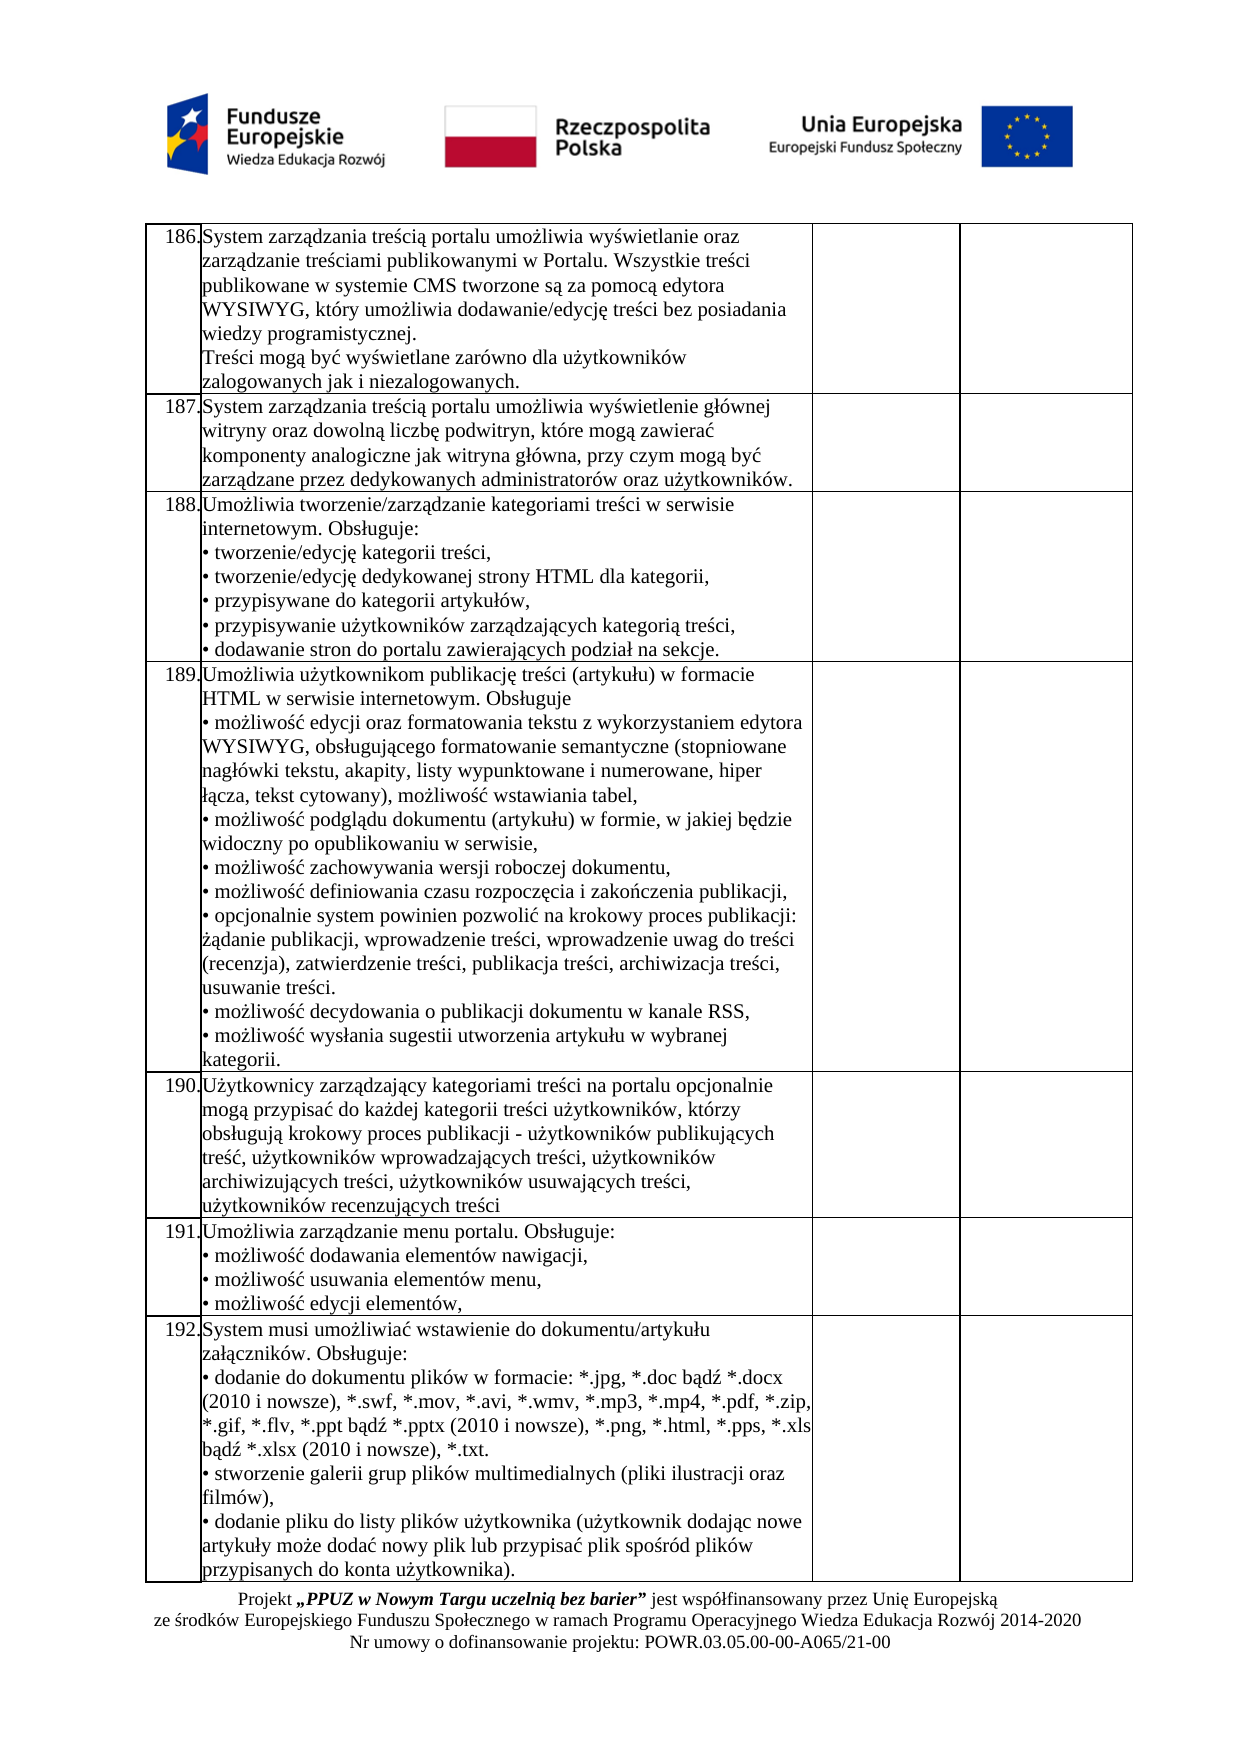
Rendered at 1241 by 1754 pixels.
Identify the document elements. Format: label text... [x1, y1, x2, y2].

table_cell [813, 492, 959, 661]
table_cell [813, 1218, 959, 1315]
table_cell Umożliwia tworzenie/zarządzanie kategoriami treści w serwisie internetowym. Obsługuje: • tworzenie/edycję kategorii treści, • tworzenie/edycję dedykowanej strony HTML dla kategorii, • przypisywane do kategorii artykułów, • przypisywanie użytkowników zarządzających kategorią treści, • dodawanie stron do portalu zawierających podział na sekcje. [202, 492, 812, 661]
table_cell Umożliwia zarządzanie menu portalu. Obsługuje: • możliwość dodawania elementów nawigacji, • możliwość usuwania elementów menu, • możliwość edycji elementów, [202, 1218, 812, 1315]
table_cell [147, 662, 200, 1071]
table_cell [813, 662, 959, 1071]
table_cell [961, 1072, 1132, 1217]
table_cell [961, 662, 1132, 1071]
table_cell [961, 1218, 1132, 1315]
table_cell [961, 1316, 1132, 1581]
table_cell System zarządzania treścią portalu umożliwia wyświetlanie oraz zarządzanie treściami publikowanymi w Portalu. Wszystkie treści publikowane w systemie CMS tworzone są za pomocą edytora WYSIWYG, który umożliwia dodawanie/edycję treści bez posiadania wiedzy programistycznej. Treści mogą być wyświetlane zarówno dla użytkowników zalogowanych jak i niezalogowanych. [202, 224, 812, 393]
table_cell [147, 1073, 200, 1217]
table_cell Użytkownicy zarządzający kategoriami treści na portalu opcjonalnie mogą przypisać do każdej kategorii treści użytkowników, którzy obsługują krokowy proces publikacji - użytkowników publikujących treść, użytkowników wprowadzających treści, użytkowników archiwizujących treści, użytkowników usuwających treści, użytkowników recenzujących treści [202, 1072, 812, 1217]
table_cell [813, 224, 959, 393]
table_cell [147, 1317, 200, 1581]
table_cell [147, 225, 200, 393]
picture [147, 73, 1093, 195]
table_cell [147, 492, 200, 661]
table_cell [961, 224, 1132, 393]
table_cell Umożliwia użytkownikom publikację treści (artykułu) w formacie HTML w serwisie internetowym. Obsługuje • możliwość edycji oraz formatowania tekstu z wykorzystaniem edytora WYSIWYG, obsługującego formatowanie semantyczne (stopniowane nagłówki tekstu, akapity, listy wypunktowane i numerowane, hiper łącza, tekst cytowany), możliwość wstawiania tabel, • możliwość podglądu dokumentu (artykułu) w formie, w jakiej będzie widoczny po opublikowaniu w serwisie, • możliwość zachowywania wersji roboczej dokumentu, • możliwość definiowania czasu rozpoczęcia i zakończenia publikacji, • opcjonalnie system powinien pozwolić na krokowy proces publikacji: żądanie publikacji, wprowadzenie treści, wprowadzenie uwag do treści (recenzja), zatwierdzenie treści, publikacja treści, archiwizacja treści, usuwanie treści. • możliwość decydowania o publikacji dokumentu w kanale RSS, • możliwość wysłania sugestii utworzenia artykułu w wybranej kategorii. [202, 662, 812, 1071]
table_cell [813, 1316, 959, 1581]
table_cell [813, 394, 959, 491]
table_cell [961, 394, 1132, 491]
table_cell [961, 492, 1132, 661]
table_cell System musi umożliwiać wstawienie do dokumentu/artykułu załączników. Obsługuje: • dodanie do dokumentu plików w formacie: *.jpg, *.doc bądź *.docx (2010 i nowsze), *.swf, *.mov, *.avi, *.wmv, *.mp3, *.mp4, *.pdf, *.zip, *.gif, *.flv, *.ppt bądź *.pptx (2010 i nowsze), *.png, *.html, *.pps, *.xls bądź *.xlsx (2010 i nowsze), *.txt. • stworzenie galerii grup plików multimedialnych (pliki ilustracji oraz filmów), • dodanie pliku do listy plików użytkownika (użytkownik dodając nowe artykuły może dodać nowy plik lub przypisać plik spośród plików przypisanych do konta użytkownika). [202, 1316, 812, 1581]
table_cell System zarządzania treścią portalu umożliwia wyświetlenie głównej witryny oraz dowolną liczbę podwitryn, które mogą zawierać komponenty analogiczne jak witryna główna, przy czym mogą być zarządzane przez dedykowanych administratorów oraz użytkowników. [202, 394, 812, 491]
table_cell [147, 395, 200, 491]
table_cell [147, 1219, 200, 1315]
table_cell [813, 1072, 959, 1217]
